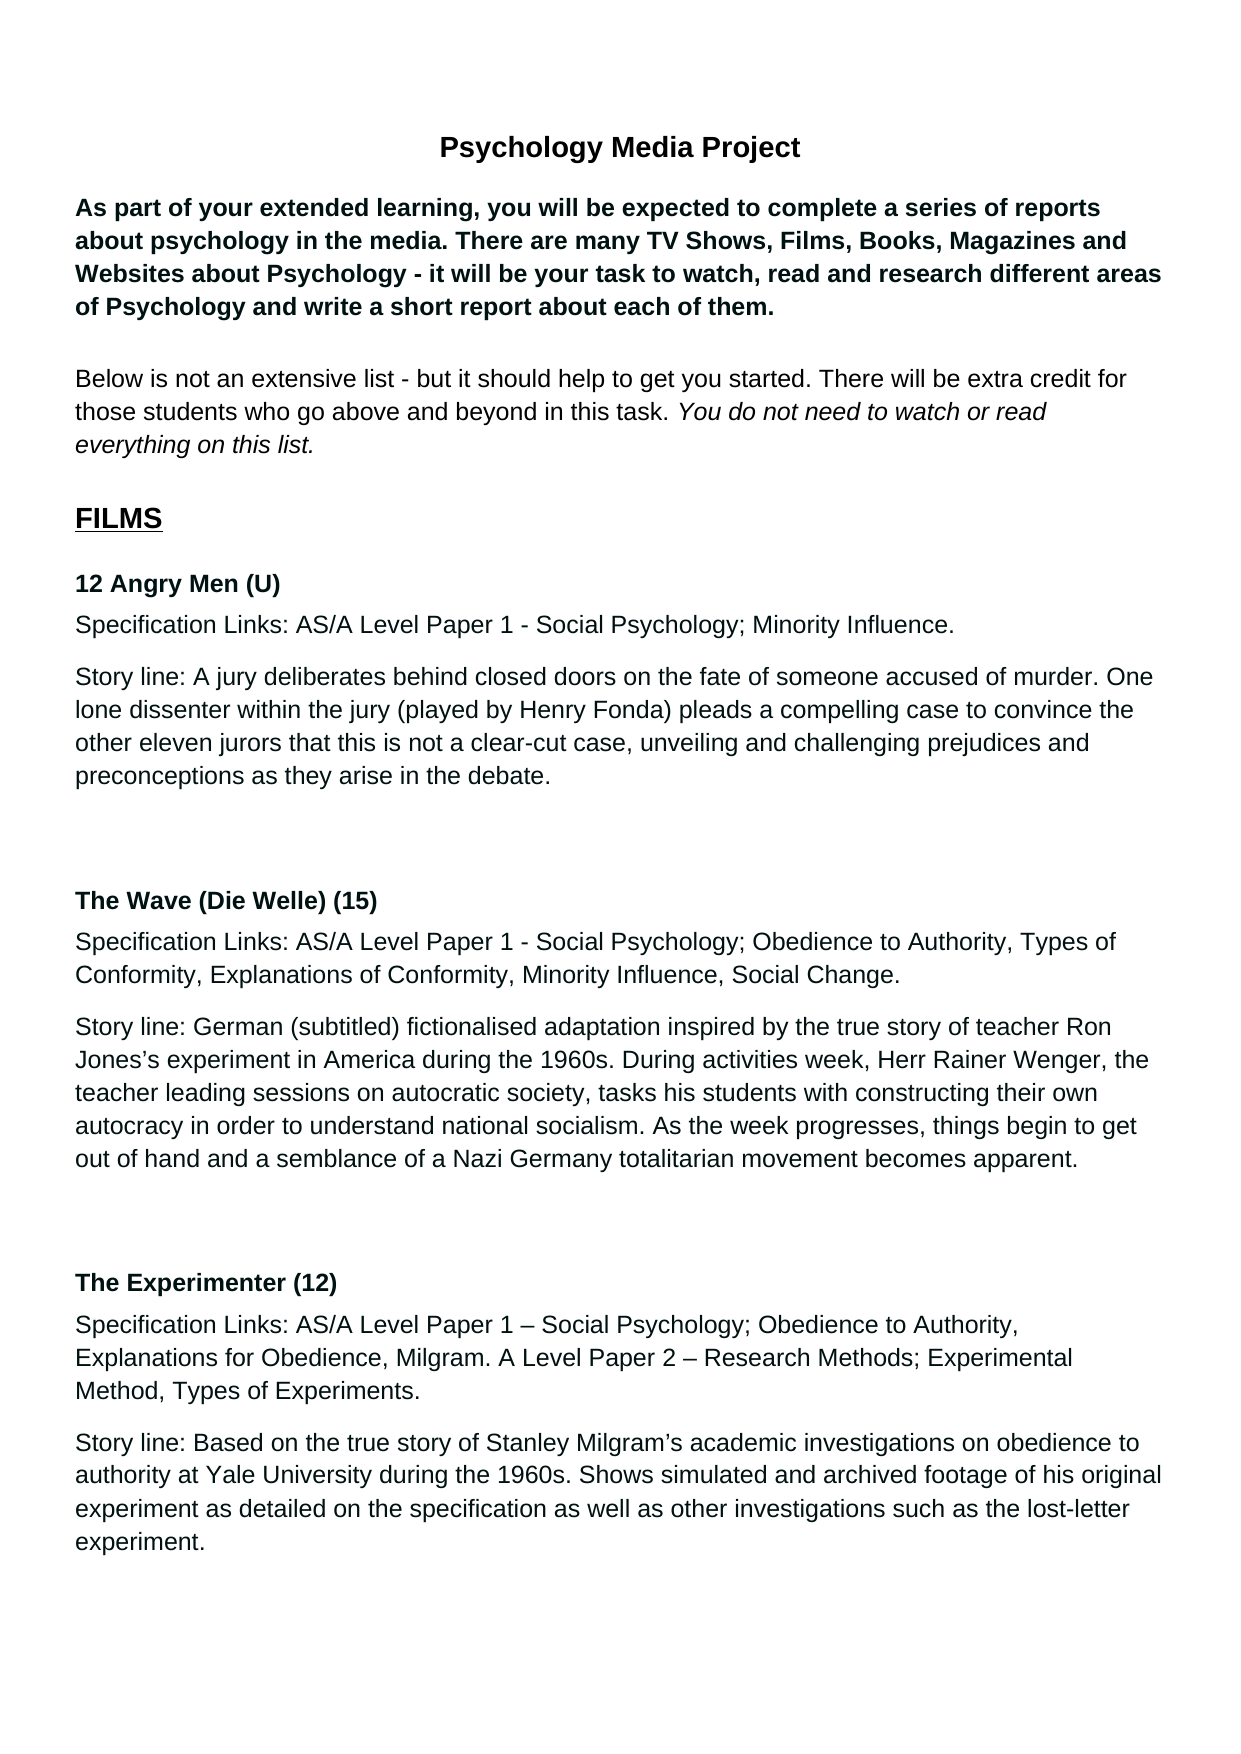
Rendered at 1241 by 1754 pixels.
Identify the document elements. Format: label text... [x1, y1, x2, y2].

text Specification Links: AS/A Level Paper 1 – Social Psychology; Obedience to Authority, Explanations for Obedience, Milgram. A Level Paper 2 – Research Methods; Experimental Method, Types of Experiments. [75, 1310, 1165, 1404]
text Story line: A jury deliberates behind closed doors on the fate of someone accused of murder. One lone dissenter within the jury (played by Henry Fonda) pleads a compelling case to convince the other eleven jurors that this is not a clear-cut case, unveiling and challenging prejudices and preconceptions as they arise in the debate. [75, 662, 1165, 790]
text FILMS [75, 501, 1165, 535]
text Psychology Media Project [75, 131, 1165, 164]
subtitle As part of your extended learning, you will be expected to complete a series of reports about psychology in the media. There are many TV Shows, Films, Books, Magazines and Websites about Psychology - it will be your task to watch, read and research different areas of Psychology and write a short report about each of them. [75, 193, 1165, 321]
text Specification Links: AS/A Level Paper 1 - Social Psychology; Obedience to Authority, Types of Conformity, Explanations of Conformity, Minority Influence, Social Change. [75, 927, 1165, 989]
text Story line: German (subtitled) fictionalised adaptation inspired by the true story of teacher Ron Jones’s experiment in America during the 1960s. During activities week, Herr Rainer Wenger, the teacher leading sessions on autocratic society, tasks his students with constructing their own autocracy in order to understand national socialism. As the week progresses, things begin to get out of hand and a semblance of a Nazi Germany totalitarian movement becomes apparent. [75, 1012, 1165, 1173]
text Specification Links: AS/A Level Paper 1 - Social Psychology; Minority Influence. [75, 611, 1165, 639]
subtitle The Experimenter (12) [75, 1268, 1165, 1297]
subtitle The Wave (Die Welle) (15) [75, 886, 1165, 914]
text Below is not an extensive list - but it should help to get you started. There will be extra credit for those students who go above and beyond in this task. You do not need to watch or read everything on this list. [75, 364, 1165, 459]
text Story line: Based on the true story of Stanley Milgram’s academic investigations on obedience to authority at Yale University during the 1960s. Shows simulated and archived footage of his original experiment as detailed on the specification as well as other investigations such as the lost-letter experiment. [75, 1427, 1165, 1555]
subtitle 12 Angry Men (U) [75, 569, 1165, 598]
